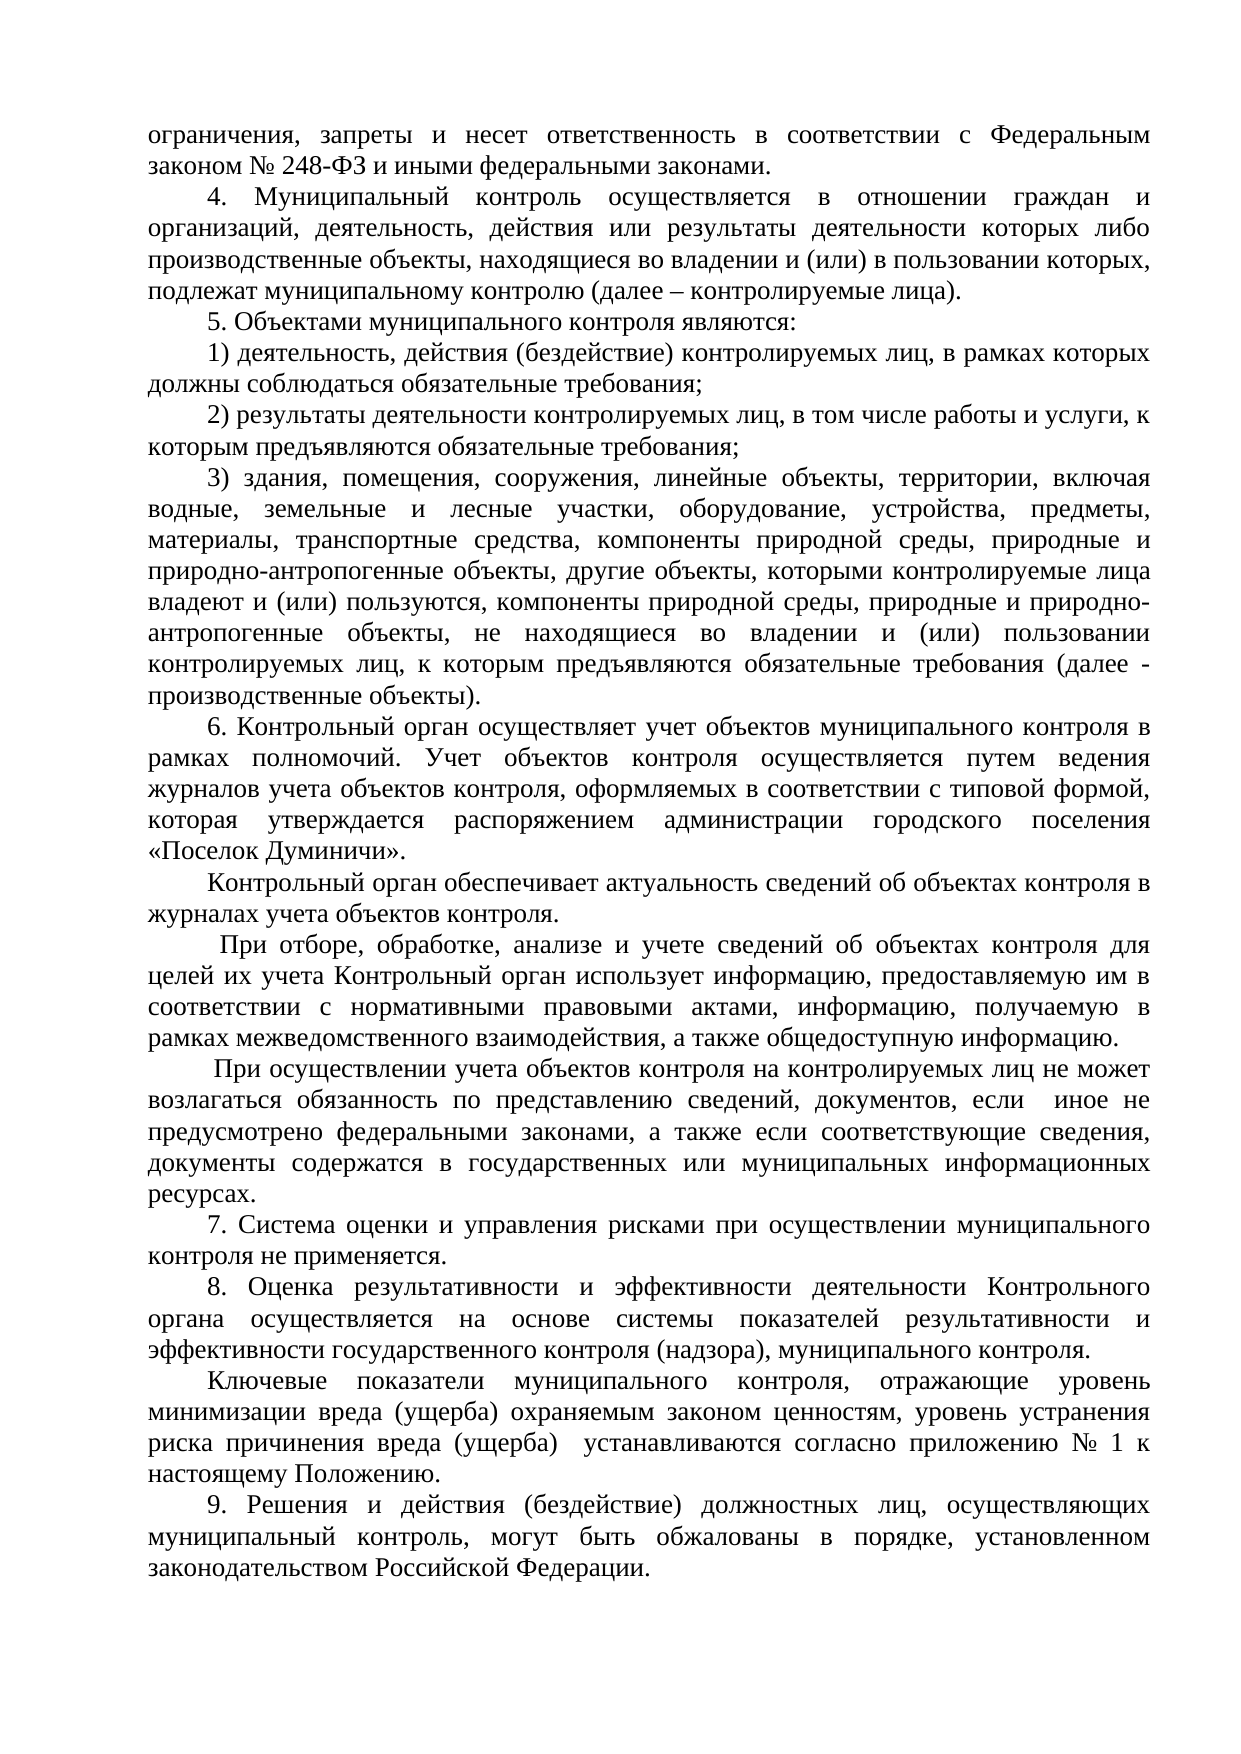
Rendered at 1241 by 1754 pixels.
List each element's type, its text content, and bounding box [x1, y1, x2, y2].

text 8. Оценка результативности и эффективности деятельности Контрольного органа осуществляется на основе системы показателей результативности и эффективности государственного контроля (надзора), муниципального контроля. [148, 1271, 1152, 1364]
text 7. Система оценки и управления рисками при осуществлении муниципального контроля не применяется. [148, 1208, 1152, 1271]
text При осуществлении учета объектов контроля на контролируемых лиц не может возлагаться обязанность по представлению сведений, документов, если иное не предусмотрено федеральными законами, а также если соответствующие сведения, документы содержатся в государственных или муниципальных информационных ресурсах. [148, 1052, 1152, 1208]
text 5. Объектами муниципального контроля являются: [148, 305, 1152, 336]
text 2) результаты деятельности контролируемых лиц, в том числе работы и услуги, к которым предъявляются обязательные требования; [148, 398, 1152, 461]
text 3) здания, помещения, сооружения, линейные объекты, территории, включая водные, земельные и лесные участки, оборудование, устройства, предметы, материалы, транспортные средства, компоненты природной среды, природные и природно-антропогенные объекты, другие объекты, которыми контролируемые лица владеют и (или) пользуются, компоненты природной среды, природные и природно-антропогенные объекты, не находящиеся во владении и (или) пользовании контролируемых лиц, к которым предъявляются обязательные требования (далее - производственные объекты). [148, 461, 1152, 710]
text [148, 118, 1152, 180]
text 6. Контрольный орган осуществляет учет объектов муниципального контроля в рамках полномочий. Учет объектов контроля осуществляется путем ведения журналов учета объектов контроля, оформляемых в соответствии с типовой формой, которая утверждается распоряжением администрации городского поселения «Поселок Думиничи». [148, 710, 1152, 866]
text 9. Решения и действия (бездействие) должностных лиц, осуществляющих муниципальный контроль, могут быть обжалованы в порядке, установленном законодательством Российской Федерации. [148, 1488, 1152, 1582]
text 1) деятельность, действия (бездействие) контролируемых лиц, в рамках которых должны соблюдаться обязательные требования; [148, 336, 1152, 398]
text Ключевые показатели муниципального контроля, отражающие уровень минимизации вреда (ущерба) охраняемым законом ценностям, уровень устранения риска причинения вреда (ущерба) устанавливаются согласно приложению № 1 к настоящему Положению. [148, 1364, 1152, 1488]
text Контрольный орган обеспечивает актуальность сведений об объектах контроля в журналах учета объектов контроля. [148, 866, 1152, 928]
text При отборе, обработке, анализе и учете сведений об объектах контроля для целей их учета Контрольный орган использует информацию, предоставляемую им в соответствии с нормативными правовыми актами, информацию, получаемую в рамках межведомственного взаимодействия, а также общедоступную информацию. [148, 928, 1152, 1052]
text 4. Муниципальный контроль осуществляется в отношении граждан и организаций, деятельность, действия или результаты деятельности которых либо производственные объекты, находящиеся во владении и (или) в пользовании которых, подлежат муниципальному контролю (далее – контролируемые лица). [148, 180, 1152, 305]
